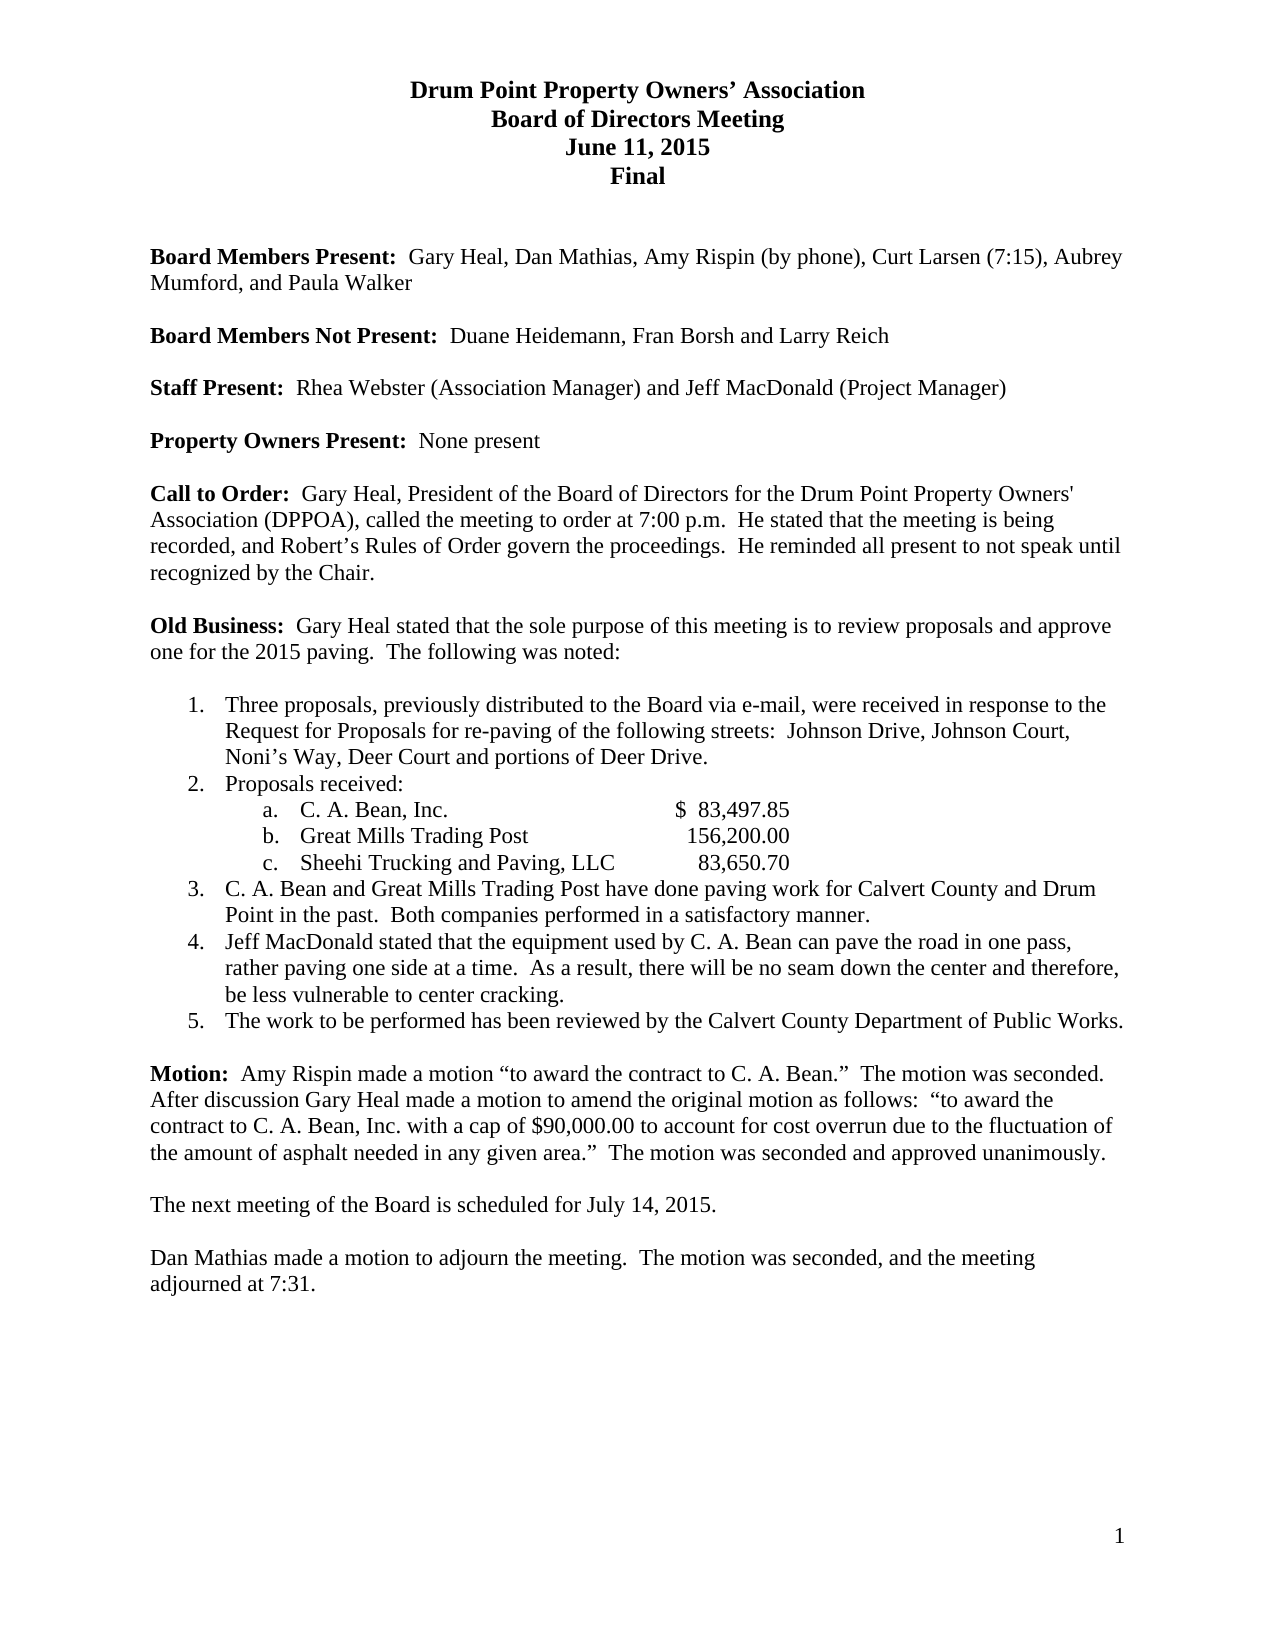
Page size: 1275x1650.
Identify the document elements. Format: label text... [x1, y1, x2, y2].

list Motion: Amy Rispin made a motion “to award the contract to C. A. Bean.” The motion was seconded. After discussion Gary Heal made a motion to amend the original motion as follows: “to award the contract to C. A. Bean, Inc. with a cap of $90,000.00 to account for cost overrun due to the fluctuation of the amount of asphalt needed in any given area.” The motion was seconded and approved unanimously. [150, 1060, 1125, 1165]
list C. A. Bean and Great Mills Trading Post have done paving work for Calvert County and Drum Point in the past. Both companies performed in a satisfactory manner. [187, 875, 1125, 928]
text Staff Present: Rhea Webster (Association Manager) and Jeff MacDonald (Project Manager) [150, 374, 1125, 401]
text Property Owners Present: None present [150, 427, 1125, 453]
list Sheehi Trucking and Paving, LLC 83,650.70 [262, 849, 1125, 875]
text Old Business: Gary Heal stated that the sole purpose of this meeting is to review proposals and approve one for the 2015 paving. The following was noted: [150, 612, 1125, 664]
list Great Mills Trading Post 156,200.00 [262, 822, 1125, 849]
list C. A. Bean, Inc. $ 83,497.85 [262, 796, 1125, 822]
list Three proposals, previously distributed to the Board via e-mail, were received in response to the Request for Proposals for re-paving of the following streets: Johnson Drive, Johnson Court, Noni’s Way, Deer Court and portions of Deer Drive. [187, 691, 1125, 770]
list Proposals received: [187, 770, 1125, 796]
text Board Members Present: Gary Heal, Dan Mathias, Amy Rispin (by phone), Curt Larsen (7:15), Aubrey Mumford, and Paula Walker [150, 243, 1125, 295]
list The work to be performed has been reviewed by the Calvert County Department of Public Works. [187, 1007, 1125, 1033]
list Dan Mathias made a motion to adjourn the meeting. The motion was seconded, and the meeting adjourned at 7:31. [150, 1244, 1125, 1297]
text Call to Order: Gary Heal, President of the Board of Directors for the Drum Point Property Owners' Association (DPPOA), called the meeting to order at 7:00 p.m. He stated that the meeting is being recorded, and Robert’s Rules of Order govern the proceedings. He reminded all present to not speak until recognized by the Chair. [150, 480, 1125, 585]
list The next meeting of the Board is scheduled for July 14, 2015. [150, 1191, 1125, 1218]
list Jeff MacDonald stated that the equipment used by C. A. Bean can pave the road in one pass, rather paving one side at a time. As a result, there will be no seam down the center and therefore, be less vulnerable to center cracking. [187, 928, 1125, 1007]
text Board Members Not Present: Duane Heidemann, Fran Borsh and Larry Reich [150, 322, 1125, 348]
